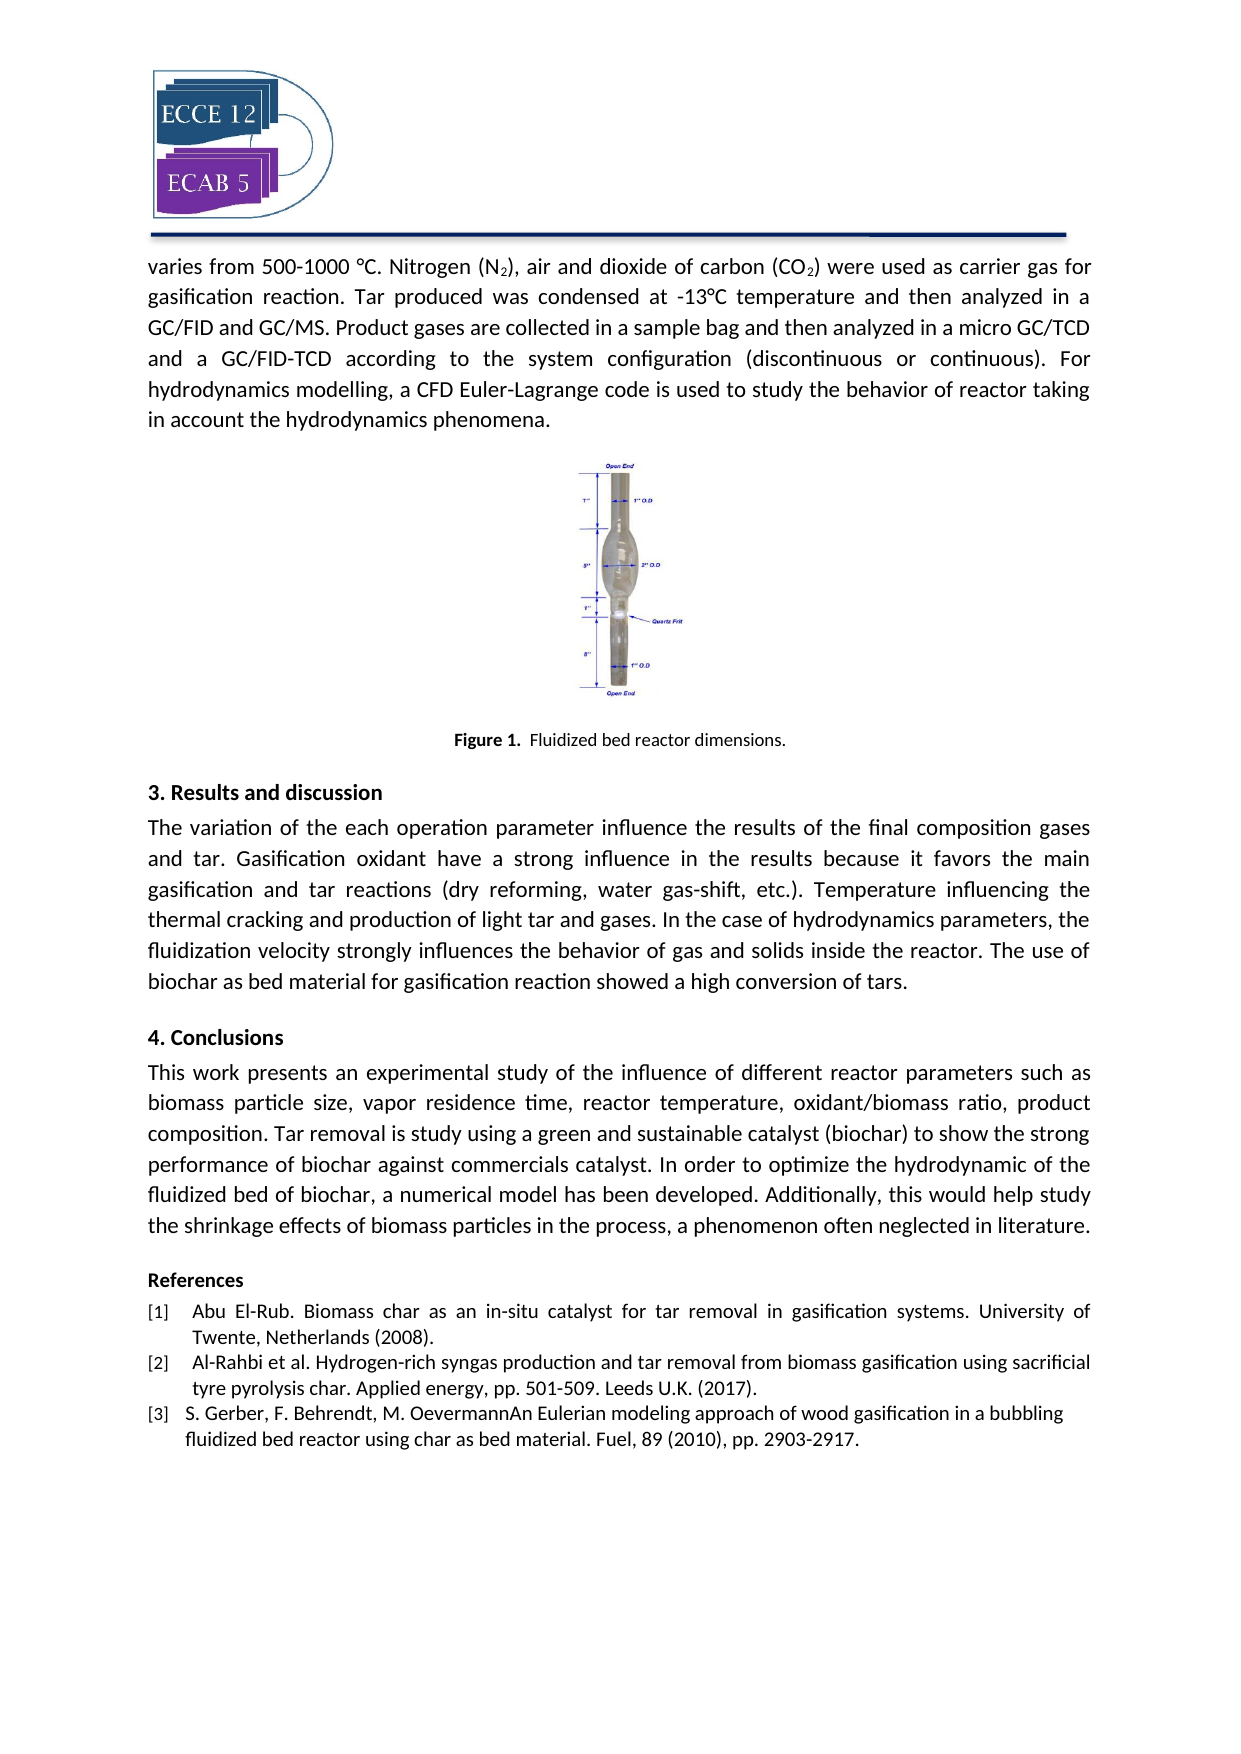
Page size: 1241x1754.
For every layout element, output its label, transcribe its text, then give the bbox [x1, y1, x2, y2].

list Abu El-Rub. Biomass char as an in-situ catalyst for tar removal in gasification systems. University of Twente, Netherlands (2008). [148, 1299, 1092, 1349]
text 4. Conclusions [148, 1023, 1092, 1051]
text This work presents an experimental study of the influence of different reactor parameters such as biomass particle size, vapor residence time, reactor temperature, oxidant/biomass ratio, product composition. Tar removal is study using a green and sustainable catalyst (biochar) to show the strong performance of biochar against commercials catalyst. In order to optimize the hydrodynamic of the fluidized bed of biochar, a numerical model has been developed. Additionally, this would help study the shrinkage effects of biomass particles in the process, a phenomenon often neglected in literature. [148, 1058, 1092, 1239]
text References [148, 1267, 1092, 1292]
picture [511, 448, 729, 714]
list S. Gerber, F. Behrendt, M. OevermannAn Eulerian modeling approach of wood gasification in a bubbling fluidized bed reactor using char as bed material. Fuel, 89 (2010), pp. 2903-2917. [148, 1400, 1092, 1451]
list Al-Rahbi et al. Hydrogen-rich syngas production and tar removal from biomass gasification using sacrificial tyre pyrolysis char. Applied energy, pp. 501-509. Leeds U.K. (2017). [148, 1349, 1092, 1400]
text 3. Results and discussion [148, 778, 1092, 806]
text The variation of the each operation parameter influence the results of the final composition gases and tar. Gasification oxidant have a strong influence in the results because it favors the main gasification and tar reactions (dry reforming, water gas-shift, etc.). Temperature influencing the thermal cracking and production of light tar and gases. In the case of hydrodynamics parameters, the fluidization velocity strongly influences the behavior of gas and solids inside the reactor. The use of biochar as bed material for gasification reaction showed a high conversion of tars. [148, 813, 1092, 995]
picture [152, 69, 334, 219]
text Figure 1. Fluidized bed reactor dimensions. [148, 728, 1092, 751]
